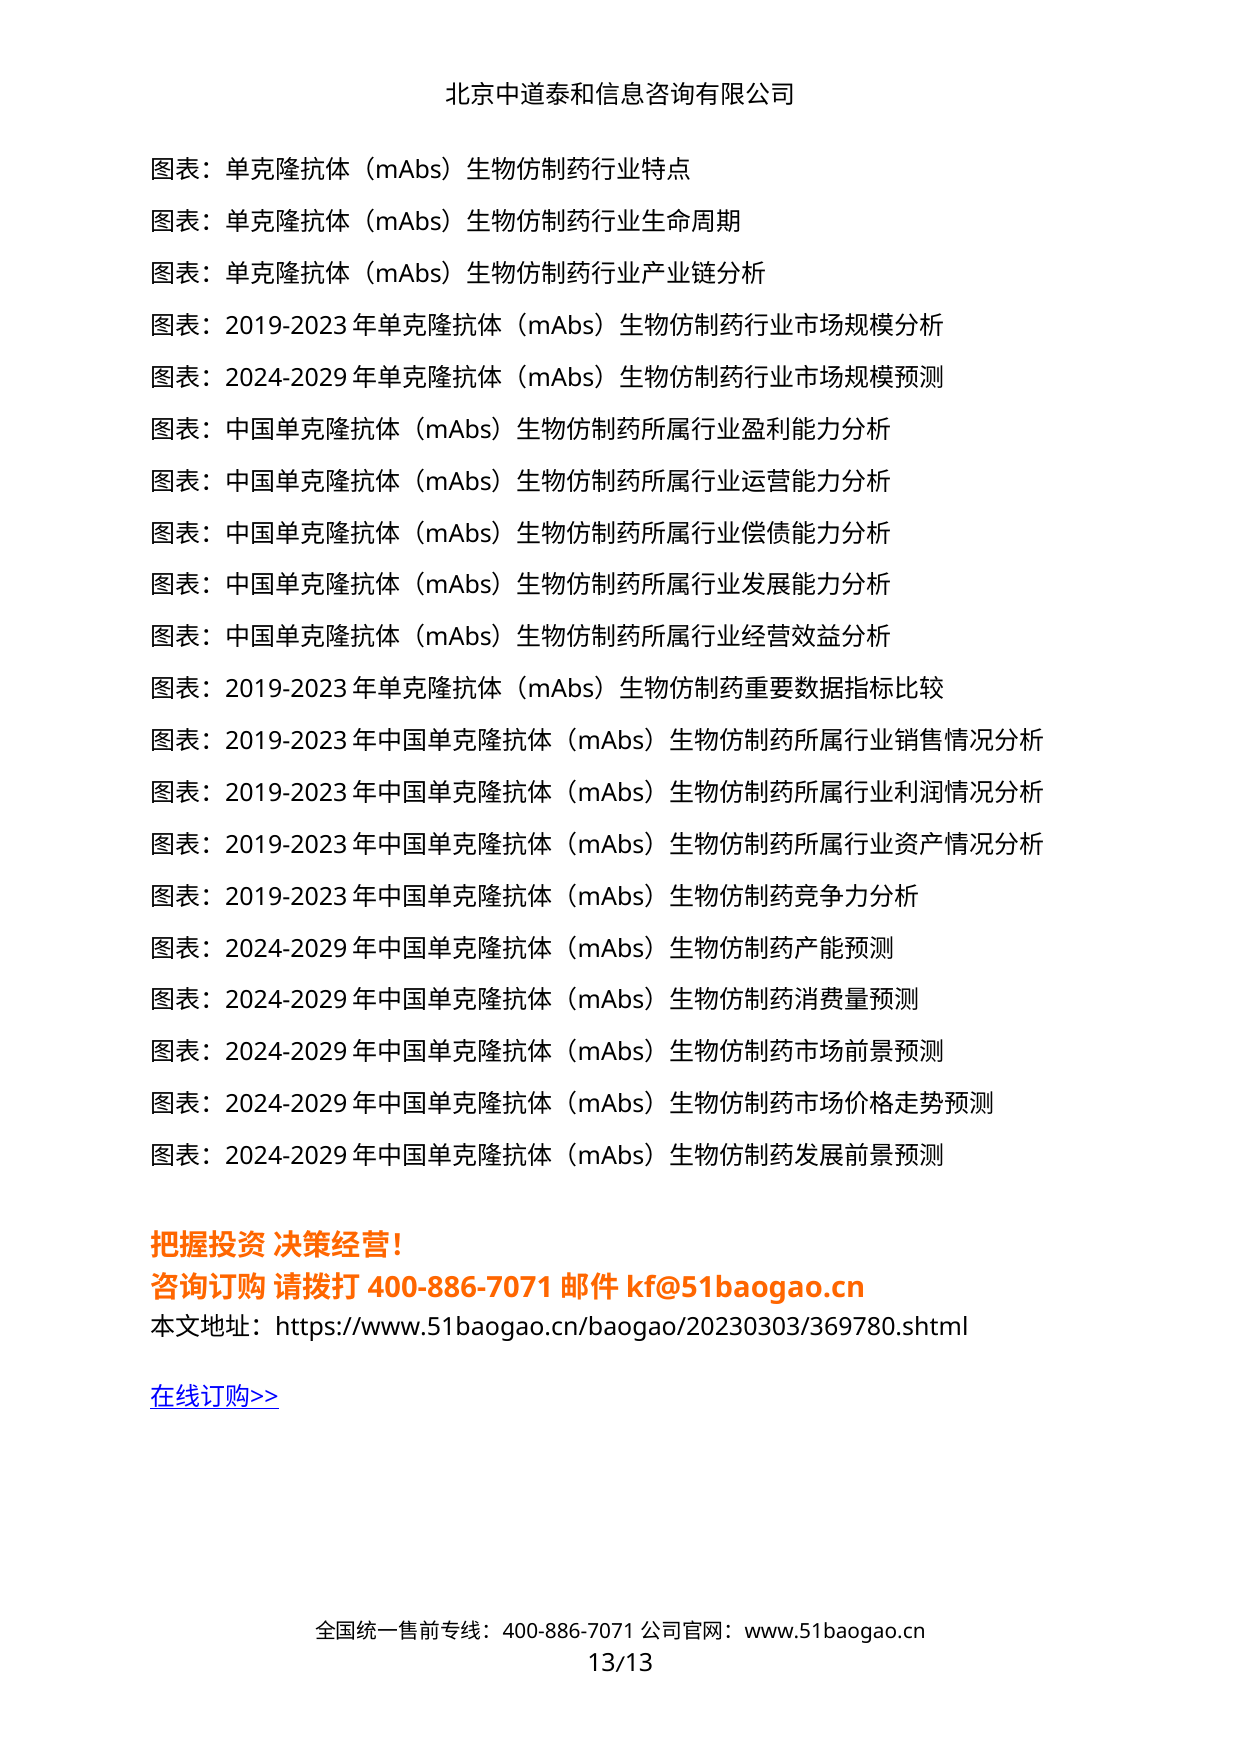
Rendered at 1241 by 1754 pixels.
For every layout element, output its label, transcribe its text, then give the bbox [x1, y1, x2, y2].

text 图表：2024-2029年中国单克隆抗体（mAbs）生物仿制药产能预测 [150, 928, 1090, 964]
text 图表：2024-2029年中国单克隆抗体（mAbs）生物仿制药发展前景预测 [150, 1136, 1090, 1172]
text 图表：中国单克隆抗体（mAbs）生物仿制药所属行业盈利能力分析 [150, 409, 1090, 446]
text 图表：2019-2023年单克隆抗体（mAbs）生物仿制药重要数据指标比较 [150, 669, 1090, 705]
text 图表：2024-2029年中国单克隆抗体（mAbs）生物仿制药市场价格走势预测 [150, 1084, 1090, 1120]
text 在线订购>> [150, 1342, 1090, 1413]
text 图表：中国单克隆抗体（mAbs）生物仿制药所属行业经营效益分析 [150, 617, 1090, 653]
text 图表：单克隆抗体（mAbs）生物仿制药行业生命周期 [150, 202, 1090, 238]
text 图表：中国单克隆抗体（mAbs）生物仿制药所属行业运营能力分析 [150, 461, 1090, 497]
text 图表：2019-2023年中国单克隆抗体（mAbs）生物仿制药所属行业销售情况分析 [150, 721, 1090, 757]
text 图表：2019-2023年单克隆抗体（mAbs）生物仿制药行业市场规模分析 [150, 306, 1090, 342]
text 图表：单克隆抗体（mAbs）生物仿制药行业特点 [150, 150, 1090, 186]
text 图表：2019-2023年中国单克隆抗体（mAbs）生物仿制药竞争力分析 [150, 876, 1090, 912]
text 图表：中国单克隆抗体（mAbs）生物仿制药所属行业偿债能力分析 [150, 513, 1090, 549]
text 图表：2024-2029年中国单克隆抗体（mAbs）生物仿制药消费量预测 [150, 980, 1090, 1016]
text 图表：单克隆抗体（mAbs）生物仿制药行业产业链分析 [150, 254, 1090, 290]
text 图表：2019-2023年中国单克隆抗体（mAbs）生物仿制药所属行业资产情况分析 [150, 824, 1090, 861]
text 图表：中国单克隆抗体（mAbs）生物仿制药所属行业发展能力分析 [150, 565, 1090, 601]
text 图表：2019-2023年中国单克隆抗体（mAbs）生物仿制药所属行业利润情况分析 [150, 772, 1090, 809]
text 把握投资 决策经营！咨询订购 请拨打 400-886-7071 邮件 kf@51baogao.cn本文地址：https://www.51baogao.cn/baogao/20230303/369780.shtml [150, 1187, 1090, 1342]
text 图表：2024-2029年中国单克隆抗体（mAbs）生物仿制药市场前景预测 [150, 1032, 1090, 1068]
text 图表：2024-2029年单克隆抗体（mAbs）生物仿制药行业市场规模预测 [150, 357, 1090, 394]
